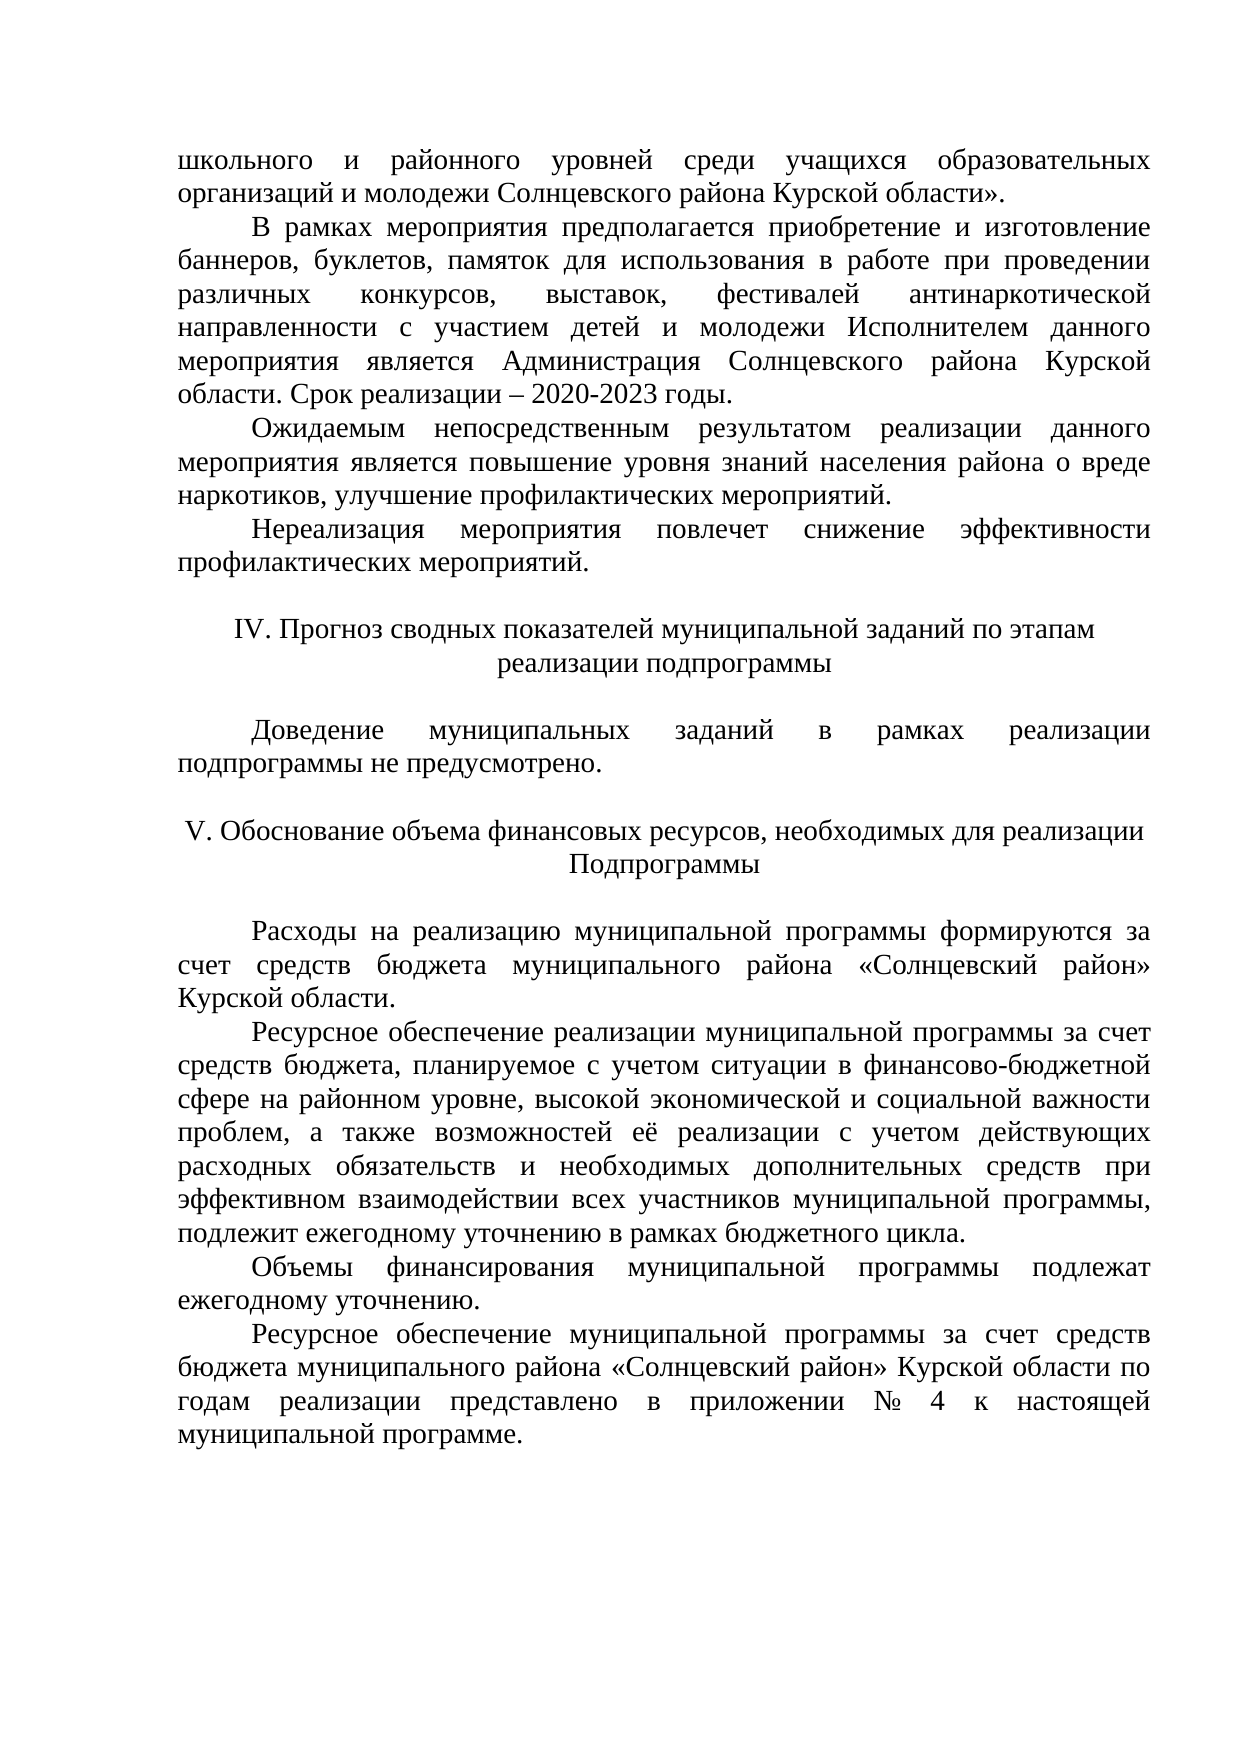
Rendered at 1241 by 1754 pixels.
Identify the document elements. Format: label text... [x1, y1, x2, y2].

text Ресурсное обеспечение муниципальной программы за счет средств бюджета муниципального района «Солнцевский район» Курской области по годам реализации представлено в приложении № 4 к настоящей муниципальной программе. [177, 1316, 1152, 1450]
text В рамках мероприятия предполагается приобретение и изготовление баннеров, буклетов, памяток для использования в работе при проведении различных конкурсов, выставок, фестивалей антинаркотической направленности с участием детей и молодежи Исполнителем данного мероприятия является Администрация Солнцевского района Курской области. Срок реализации – 2020-2023 годы. [177, 209, 1152, 410]
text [177, 142, 1152, 209]
text Ожидаемым непосредственным результатом реализации данного мероприятия является повышение уровня знаний населения района о вреде наркотиков, улучшение профилактических мероприятий. [177, 410, 1152, 511]
text Объемы финансирования муниципальной программы подлежат ежегодному уточнению. [177, 1249, 1152, 1316]
text Ресурсное обеспечение реализации муниципальной программы за счет средств бюджета, планируемое с учетом ситуации в финансово-бюджетной сфере на районном уровне, высокой экономической и социальной важности проблем, а также возможностей её реализации с учетом действующих расходных обязательств и необходимых дополнительных средств при эффективном взаимодействии всех участников муниципальной программы, подлежит ежегодному уточнению в рамках бюджетного цикла. [177, 1014, 1152, 1249]
text Доведение муниципальных заданий в рамках реализации подпрограммы не предусмотрено. [177, 712, 1152, 779]
text Расходы на реализацию муниципальной программы формируются за счет средств бюджета муниципального района «Солнцевский район» Курской области. [177, 913, 1152, 1014]
text IV. Прогноз сводных показателей муниципальной заданий по этапам реализации подпрограммы [177, 611, 1152, 678]
text V. Обоснование объема финансовых ресурсов, необходимых для реализации Подпрограммы [177, 813, 1152, 880]
text Нереализация мероприятия повлечет снижение эффективности профилактических мероприятий. [177, 511, 1152, 578]
